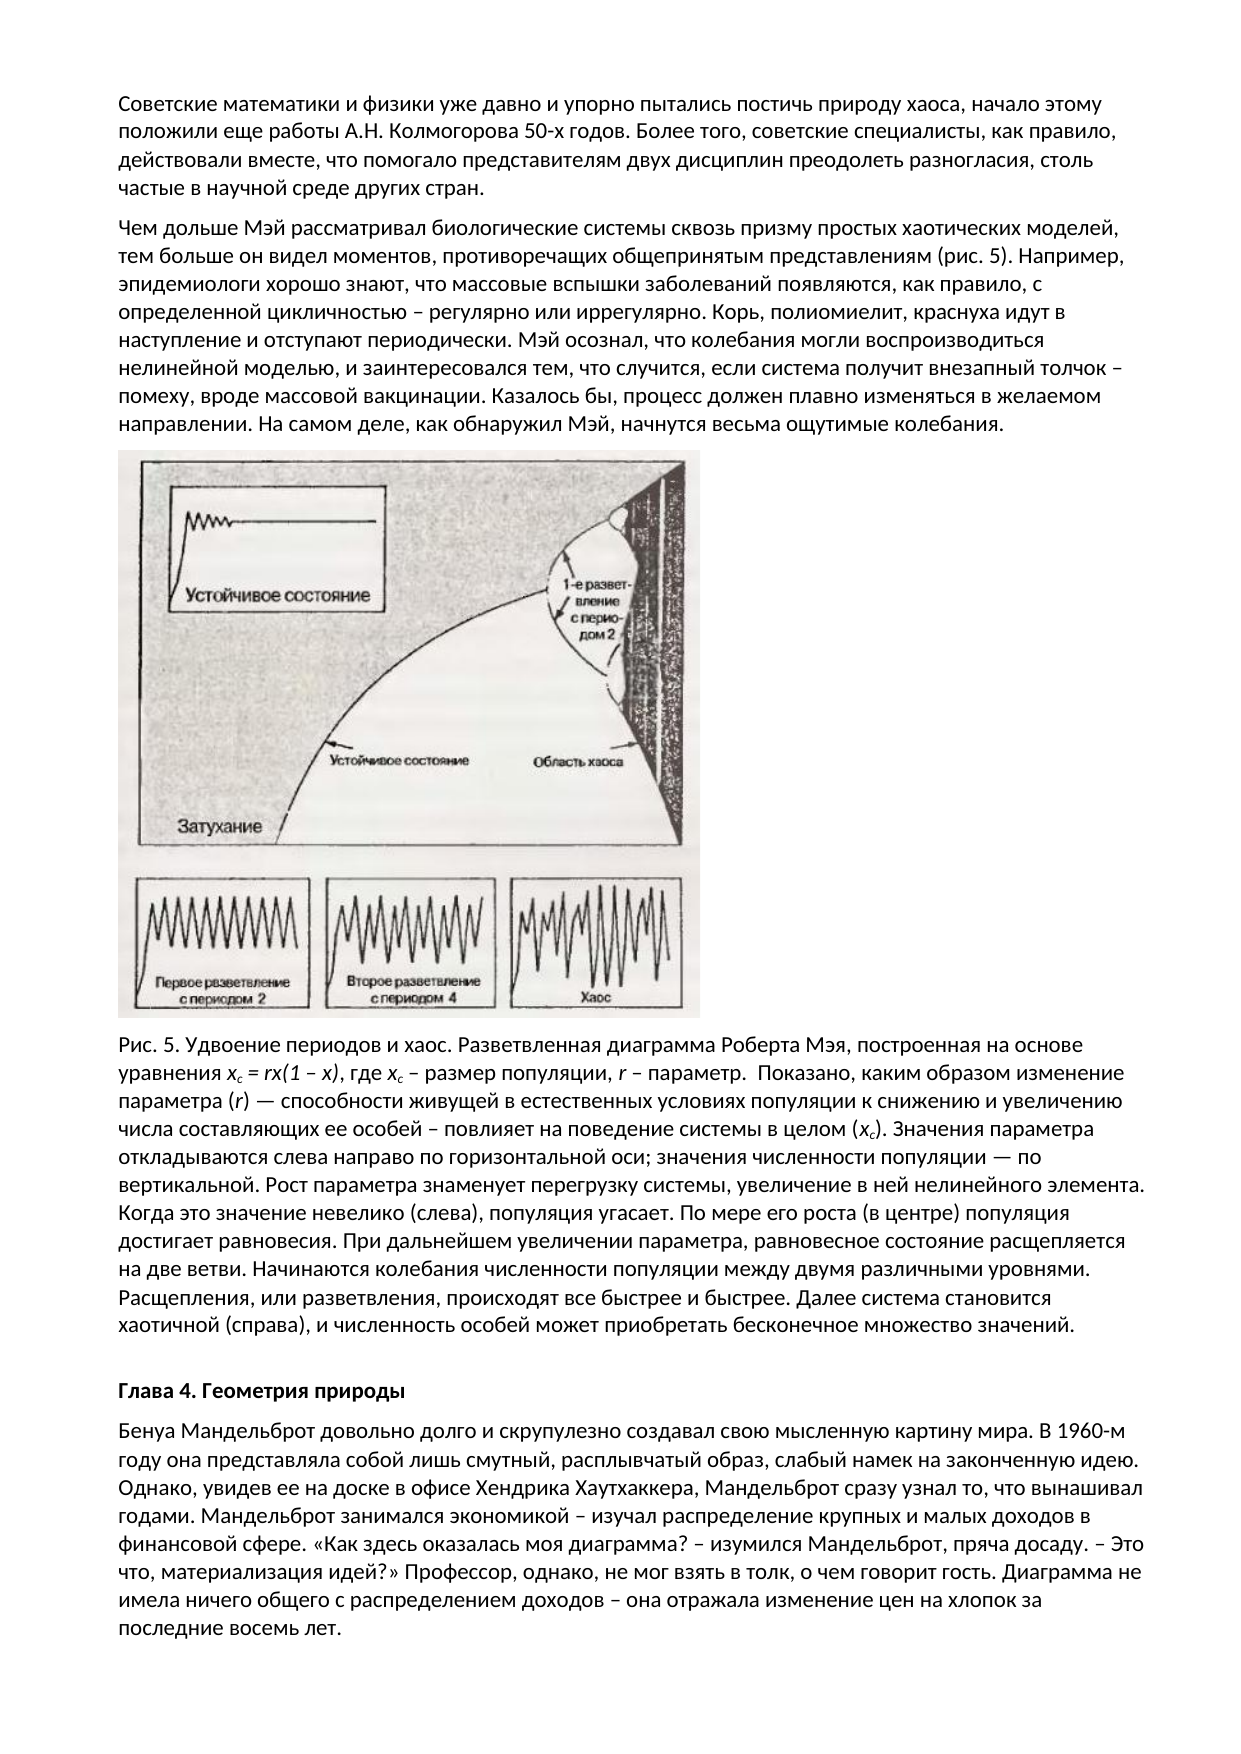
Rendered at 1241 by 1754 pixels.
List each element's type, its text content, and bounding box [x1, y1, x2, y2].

picture [118, 450, 701, 1018]
text Чем дольше Мэй рассматривал биологические системы сквозь призму простых хаотических моделей, тем больше он видел моментов, противоречащих общепринятым представлениям (рис. 5). Например, эпидемиологи хорошо знают, что массовые вспышки заболеваний появляются, как правило, с определенной цикличностью – регулярно или иррегулярно. Корь, полиомиелит, краснуха идут в наступление и отступают периодически. Мэй осознал, что колебания могли воспроизводиться нелинейной моделью, и заинтересовался тем, что случится, если система получит внезапный толчок – помеху, вроде массовой вакцинации. Казалось бы, процесс должен плавно изменяться в желаемом направлении. На самом деле, как обнаружил Мэй, начнутся весьма ощутимые колебания. [118, 213, 1152, 437]
text Советские математики и физики уже давно и упорно пытались постичь природу хаоса, начало этому положили еще работы А.Н. Колмогорова 50-х годов. Более того, советские специалисты, как правило, действовали вместе, что помогало представителям двух дисциплин преодолеть разногласия, столь частые в научной среде других стран. [118, 89, 1152, 201]
text Бенуа Мандельброт довольно долго и скрупулезно создавал свою мысленную картину мира. В 1960-м году она представляла собой лишь смутный, расплывчатый образ, слабый намек на законченную идею. Однако, увидев ее на доске в офисе Хендрика Хаутхаккера, Мандельброт сразу узнал то, что вынашивал годами. Мандельброт занимался экономикой – изучал распределение крупных и малых доходов в финансовой сфере. «Как здесь оказалась моя диаграмма? – изумился Мандельброт, пряча досаду. – Это что, материализация идей?» Профессор, однако, не мог взять в толк, о чем говорит гость. Диаграмма не имела ничего общего с распределением доходов – она отражала изменение цен на хлопок за последние восемь лет. [118, 1417, 1152, 1641]
text Рис. 5. Удвоение периодов и хаос. Разветвленная диаграмма Роберта Мэя, построенная на основе уравнения хc = rx(1 – x), где хc – размер популяции, r – параметр. Показано, каким образом изменение параметра (r) — способности живущей в естественных условиях популяции к снижению и увеличению числа составляющих ее особей – повлияет на поведение системы в целом (хc). Значения параметра откладываются слева направо по горизонтальной оси; значения численности популяции — по вертикальной. Рост параметра знаменует перегрузку системы, увеличение в ней нелинейного элемента. Когда это значение невелико (слева), популяция угасает. По мере его роста (в центре) популяция достигает равновесия. При дальнейшем увеличении параметра, равновесное состояние расщепляется на две ветви. Начинаются колебания численности популяции между двумя различными уровнями. Расщепления, или разветвления, происходят все быстрее и быстрее. Далее система становится хаотичной (справа), и численность особей может приобретать бесконечное множество значений. [118, 1030, 1152, 1339]
text Глава 4. Геометрия природы [118, 1376, 1152, 1404]
